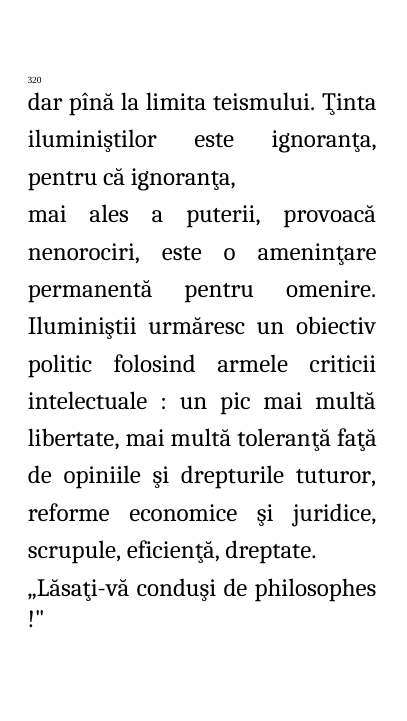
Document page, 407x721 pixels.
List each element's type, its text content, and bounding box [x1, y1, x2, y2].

text mai ales a puterii, provoacă nenorociri, este o ameninţare permanentă pentru omenire. Iluminiştii urmăresc un obiectiv politic folosind armele criticii intelectuale : un pic mai multă libertate, mai multă toleranţă faţă de opiniile şi drepturile tuturor, reforme economice şi juridice, scrupule, eficienţă, dreptate. [28, 200, 376, 565]
text dar pînă la limita teismului. Ţinta iluminiştilor este ignoranţa, pentru că ignoranţa, [28, 88, 376, 191]
text „Lăsaţi-vă conduşi de philosophes !" [28, 574, 376, 633]
